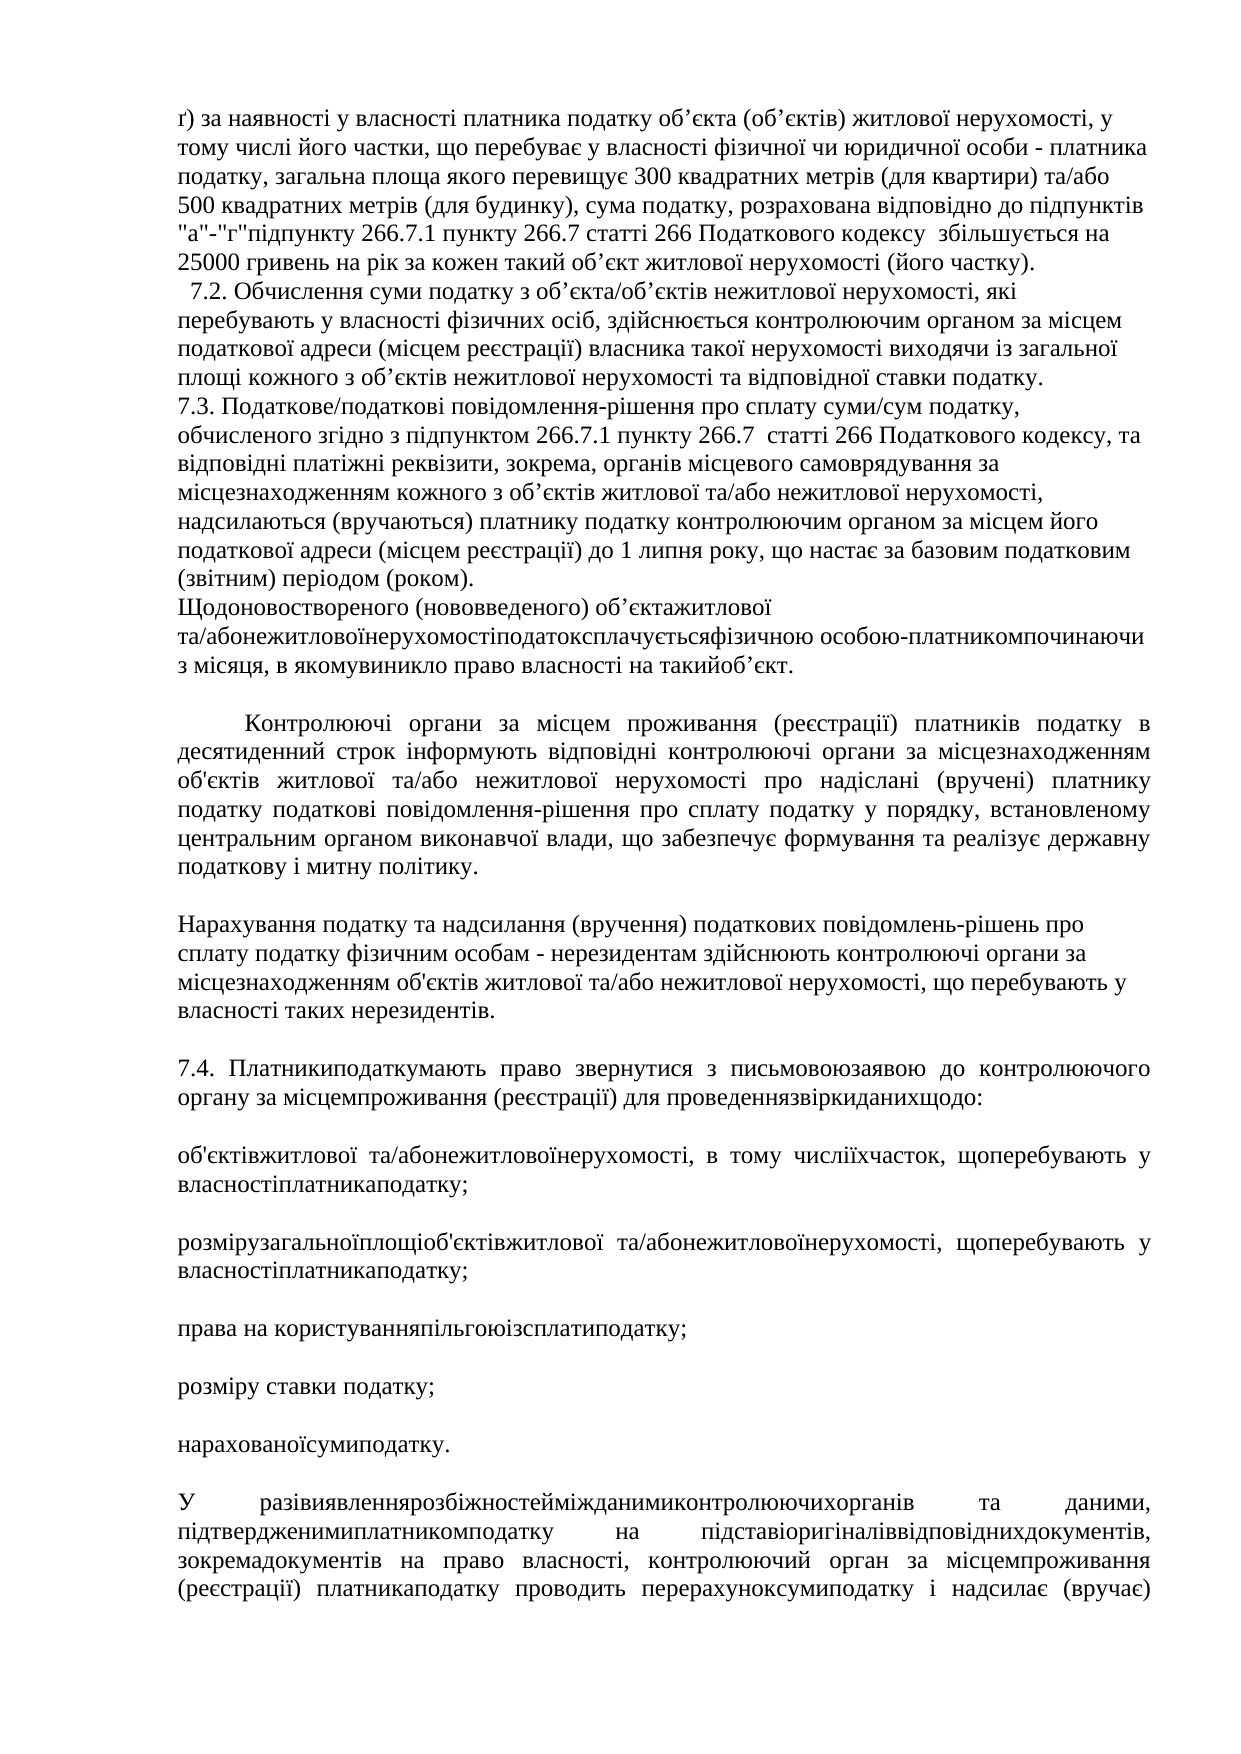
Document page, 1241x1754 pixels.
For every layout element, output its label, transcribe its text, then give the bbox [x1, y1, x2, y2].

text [177, 1487, 1152, 1602]
text розміру ставки податку; [177, 1371, 1152, 1400]
text 7.3. Податкове/податкові повідомлення-рішення про сплату суми/сум податку, обчисленого згідно з підпунктом 266.7.1 пункту 266.7 статті 266 Податкового кодексу, та відповідні платіжні реквізити, зокрема, органів місцевого самоврядування за місцезнаходженням кожного з об’єктів житлової та/або нежитлової нерухомості, надсилаються (вручаються) платнику податку контролюючим органом за місцем його податкової адреси (місцем реєстрації) до 1 липня року, що настає за базовим податковим (звітним) періодом (роком). [177, 391, 1152, 592]
text Контролюючі органи за місцем проживання (реєстрації) платників податку в десятиденний строк інформують відповідні контролюючі органи за місцезнаходженням об'єктів житлової та/або нежитлової нерухомості про надіслані (вручені) платнику податку податкові повідомлення-рішення про сплату податку у порядку, встановленому центральним органом виконавчої влади, що забезпечує формування та реалізує державну податкову і митну політику. [177, 708, 1152, 880]
text ґ) за наявності у власності платника податку об’єкта (об’єктів) житлової нерухомості, у тому числі його частки, що перебуває у власності фізичної чи юридичної особи - платника податку, загальна площа якого перевищує 300 квадратних метрів (для квартири) та/або 500 квадратних метрів (для будинку), сума податку, розрахована відповідно до підпунктів "а"-"г"підпункту 266.7.1 пункту 266.7 статті 266 Податкового кодексу збільшується на 25000 гривень на рік за кожен такий об’єкт житлової нерухомості (його частку). [177, 103, 1152, 276]
text права на користуванняпільгоюізсплатиподатку; [177, 1313, 1152, 1342]
text об'єктівжитлової та/абонежитловоїнерухомості, в тому числіїхчасток, щоперебувають у власностіплатникаподатку; [177, 1140, 1152, 1198]
text 7.2. Обчислення суми податку з об’єкта/об’єктів нежитлової нерухомості, які перебувають у власності фізичних осіб, здійснюється контролюючим органом за місцем податкової адреси (місцем реєстрації) власника такої нерухомості виходячи із загальної площі кожного з об’єктів нежитлової нерухомості та відповідної ставки податку. [177, 276, 1152, 391]
text нарахованоїсумиподатку. [177, 1429, 1152, 1458]
text розмірузагальноїплощіоб'єктівжитлової та/абонежитловоїнерухомості, щоперебувають у власностіплатникаподатку; [177, 1227, 1152, 1284]
text Нарахування податку та надсилання (вручення) податкових повідомлень-рішень про сплату податку фізичним особам - нерезидентам здійснюють контролюючі органи за місцезнаходженням об'єктів житлової та/або нежитлової нерухомості, що перебувають у власності таких нерезидентів. [177, 909, 1152, 1024]
text 7.4. Платникиподаткумають право звернутися з письмовоюзаявою до контролюючого органу за місцемпроживання (реєстрації) для проведеннязвіркиданихщодо: [177, 1053, 1152, 1111]
text Щодоновоствореного (нововведеного) об’єктажитлової та/абонежитловоїнерухомостіподатоксплачуєтьсяфізичною особою-платникомпочинаючи з місяця, в якомувиникло право власності на такийоб’єкт. [177, 592, 1152, 678]
